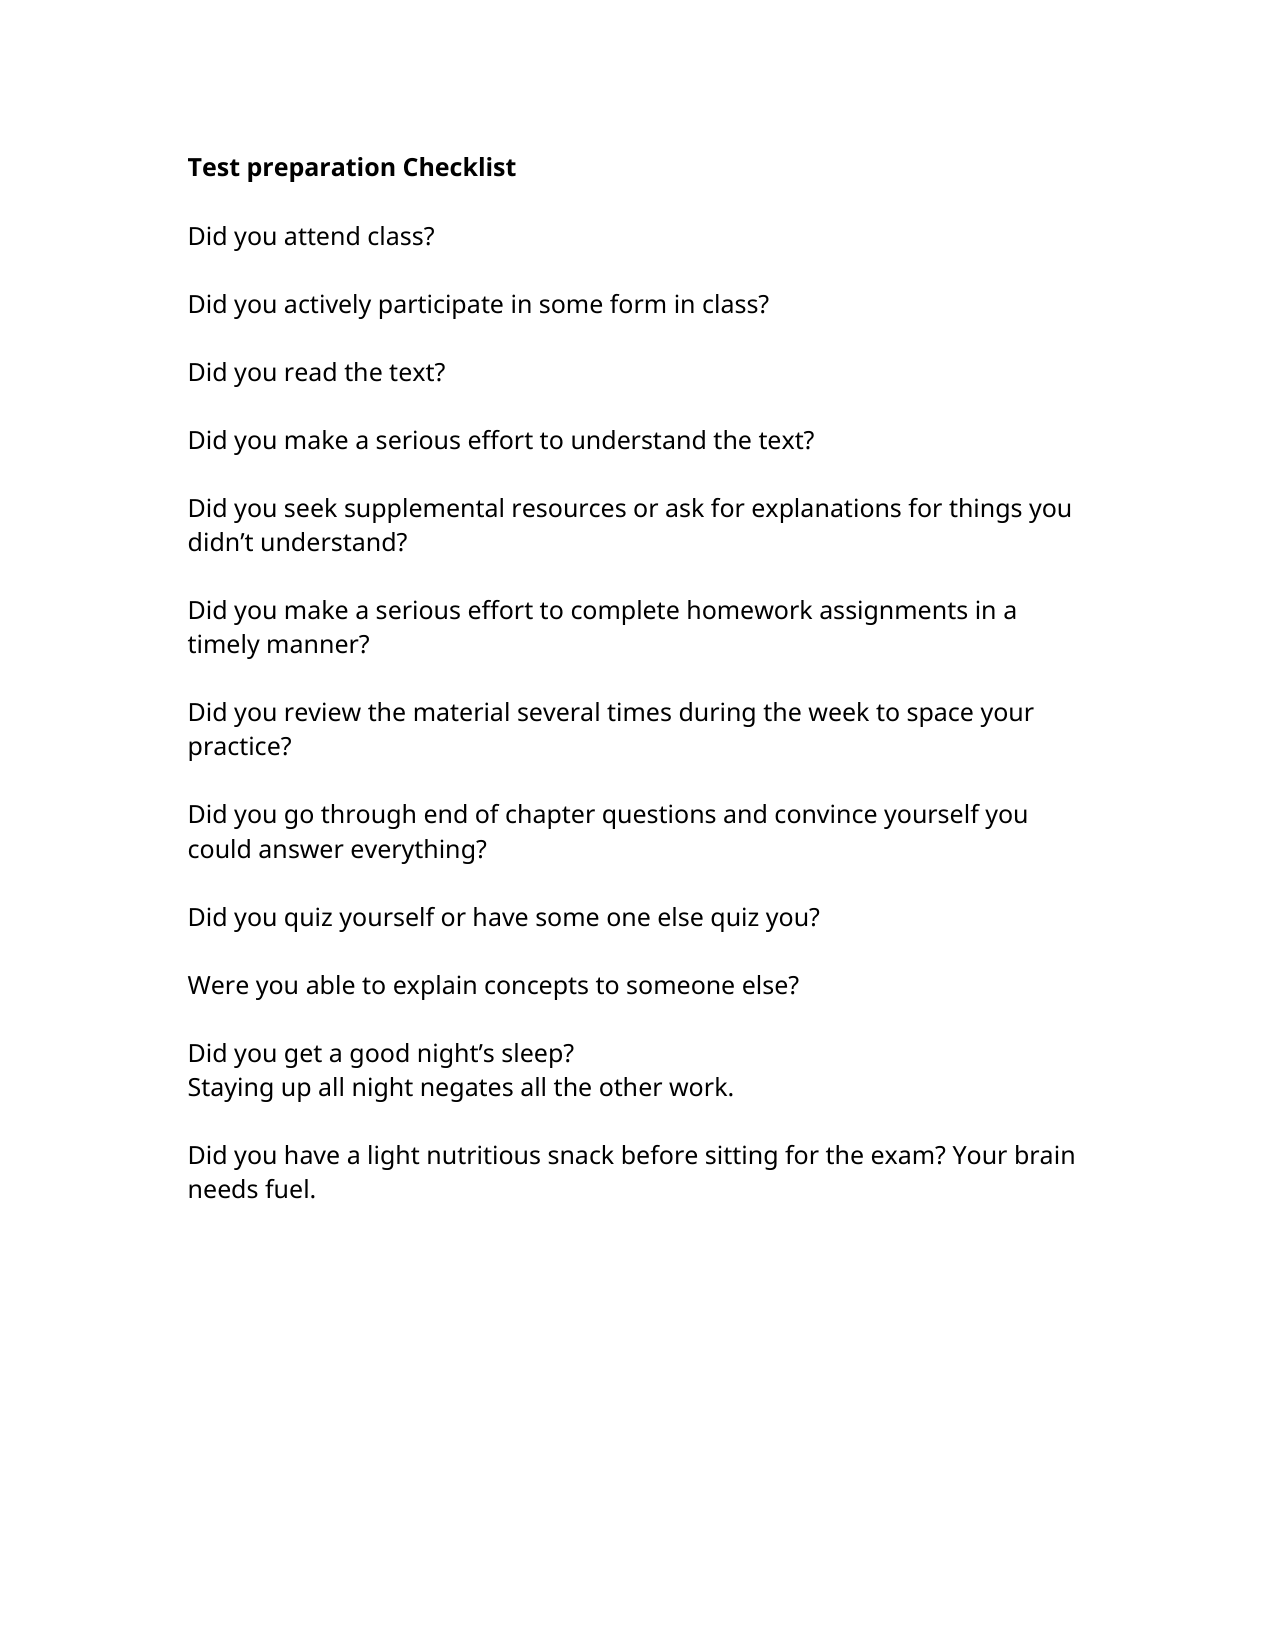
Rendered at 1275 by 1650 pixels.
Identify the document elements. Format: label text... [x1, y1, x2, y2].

text Did you read the text? [187, 354, 1087, 388]
text Were you able to explain concepts to someone else? [187, 967, 1087, 1002]
text Did you have a light nutritious snack before sitting for the exam? Your brain needs fuel. [187, 1138, 1087, 1206]
list Did you get a good night’s sleep? [187, 1036, 1087, 1070]
text Did you attend class? [187, 218, 1087, 252]
text Did you go through end of chapter questions and convince yourself you could answer everything? [187, 797, 1087, 865]
text Did you make a serious effort to understand the text? [187, 422, 1087, 457]
text Did you make a serious effort to complete homework assignments in a timely manner? [187, 593, 1087, 661]
text Did you quiz yourself or have some one else quiz you? [187, 899, 1087, 933]
text Test preparation Checklist [187, 150, 1087, 184]
text Did you review the material several times during the week to space your practice? [187, 695, 1087, 763]
text Did you actively participate in some form in class? [187, 286, 1087, 320]
text Did you seek supplemental resources or ask for explanations for things you didn’t understand? [187, 491, 1087, 559]
text Staying up all night negates all the other work. [187, 1070, 1087, 1104]
